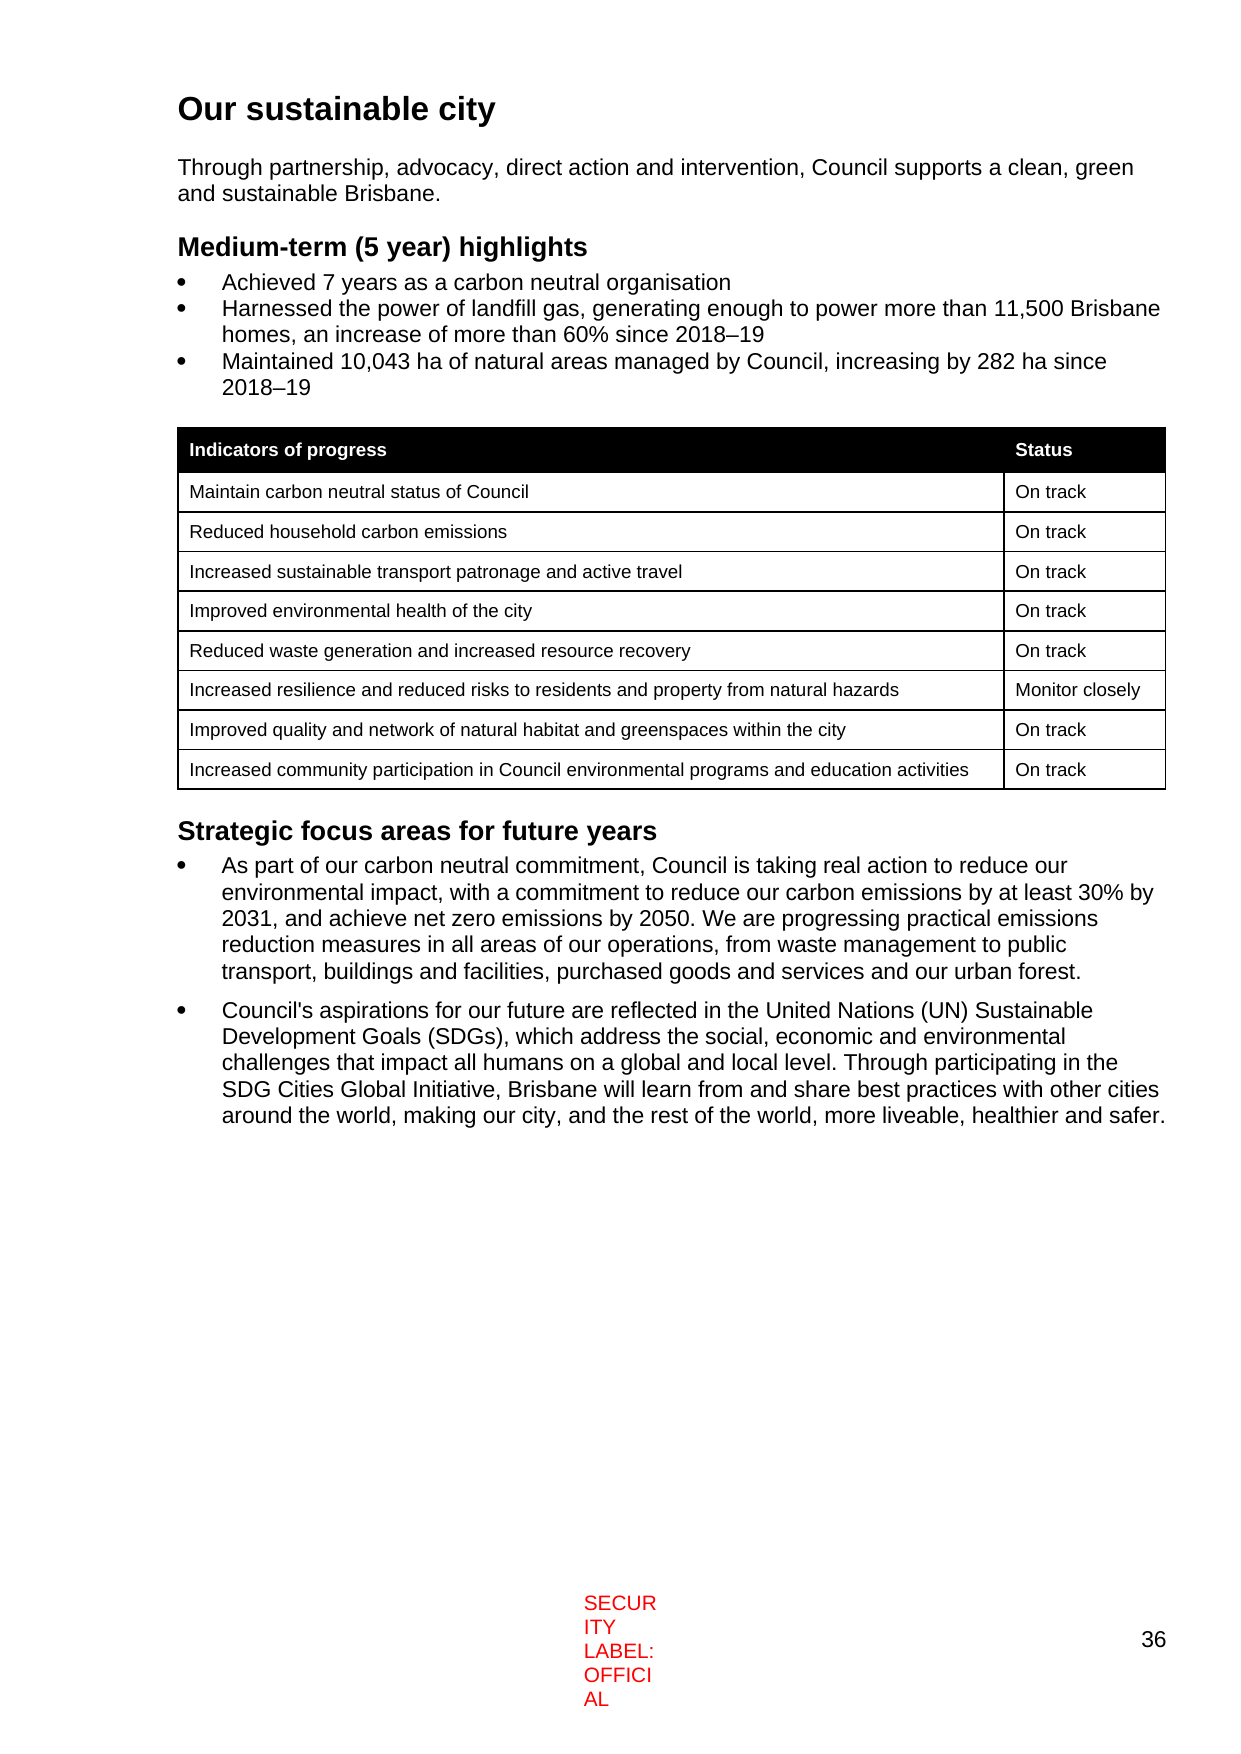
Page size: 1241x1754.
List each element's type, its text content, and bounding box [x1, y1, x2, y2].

table_cell Increased community participation in Council environmental programs and education activities [179, 750, 1003, 788]
table_cell Improved environmental health of the city [179, 592, 1003, 630]
list Maintained 10,043 ha of natural areas managed by Council, increasing by 282 ha since 2018–19 [177, 348, 1166, 400]
list Council's aspirations for our future are reflected in the United Nations (UN) Sustainable Development Goals (SDGs), which address the social, economic and environmental challenges that impact all humans on a global and local level. Through participating in the SDG Cities Global Initiative, Brisbane will learn from and share best practices with other cities around the world, making our city, and the rest of the world, more liveable, healthier and safer. [177, 997, 1166, 1128]
table_cell Improved quality and network of natural habitat and greenspaces within the city [179, 711, 1003, 749]
subtitle Strategic focus areas for future years [177, 815, 1166, 846]
table_cell Increased sustainable transport patronage and active travel [179, 552, 1003, 590]
table_header Indicators of progress [179, 428, 1003, 472]
table_cell On track [1005, 552, 1165, 590]
table_cell On track [1005, 592, 1165, 630]
table_cell Monitor closely [1005, 671, 1165, 709]
list As part of our carbon neutral commitment, Council is taking real action to reduce our environmental impact, with a commitment to reduce our carbon emissions by at least 30% by 2031, and achieve net zero emissions by 2050. We are progressing practical emissions reduction measures in all areas of our operations, from waste management to public transport, buildings and facilities, purchased goods and services and our urban forest. [177, 852, 1166, 984]
list Harnessed the power of landfill gas, generating enough to power more than 11,500 Brisbane homes, an increase of more than 60% since 2018–19 [177, 295, 1166, 348]
table_cell On track [1005, 711, 1165, 749]
list Achieved 7 years as a carbon neutral organisation [177, 269, 1166, 295]
table_cell Maintain carbon neutral status of Council [179, 473, 1003, 511]
table_cell Reduced waste generation and increased resource recovery [179, 632, 1003, 669]
subtitle Medium-term (5 year) highlights [177, 231, 1166, 262]
table_cell On track [1005, 750, 1165, 788]
table_cell On track [1005, 473, 1165, 511]
table_header Status [1005, 428, 1165, 472]
subtitle Our sustainable city [177, 89, 1166, 127]
table_cell On track [1005, 513, 1165, 551]
table_cell On track [1005, 632, 1165, 669]
table_cell Increased resilience and reduced risks to residents and property from natural hazards [179, 671, 1003, 709]
table_cell Reduced household carbon emissions [179, 513, 1003, 551]
text Through partnership, advocacy, direct action and intervention, Council supports a clean, green and sustainable Brisbane. [177, 153, 1166, 206]
